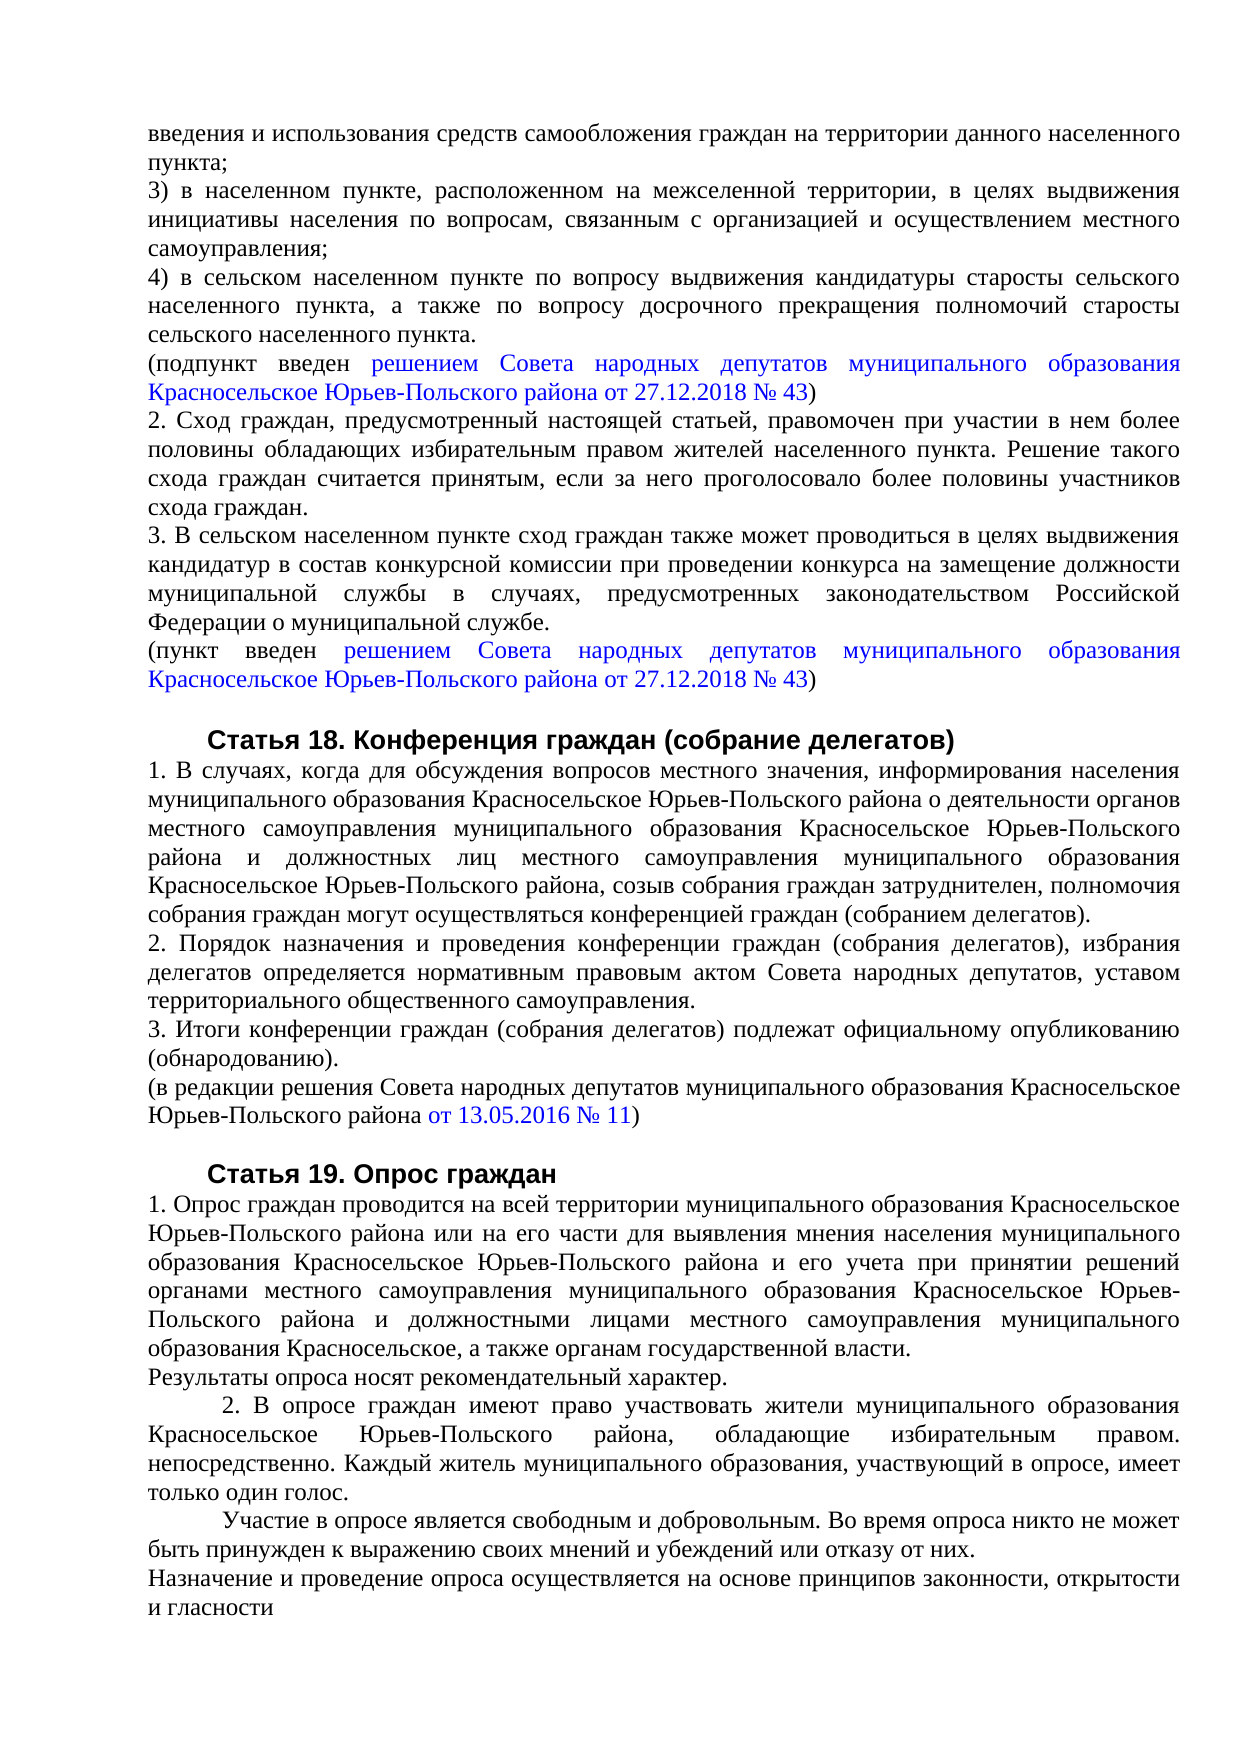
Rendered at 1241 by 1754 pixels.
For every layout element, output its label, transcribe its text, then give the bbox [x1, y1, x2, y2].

text 1. В случаях, когда для обсуждения вопросов местного значения, информирования населения муниципального образования Красносельское Юрьев-Польского района о деятельности органов местного самоуправления муниципального образования Красносельское Юрьев-Польского района и должностных лиц местного самоуправления муниципального образования Красносельское Юрьев-Польского района, созыв собрания граждан затруднителен, полномочия собрания граждан могут осуществляться конференцией граждан (собранием делегатов). [148, 756, 1181, 928]
text Участие в опросе является свободным и добровольным. Во время опроса никто не может быть принужден к выражению своих мнений и убеждений или отказу от них. [148, 1506, 1181, 1563]
text Результаты опроса носят рекомендательный характер. [148, 1362, 1181, 1391]
text (пункт введен решением Совета народных депутатов муниципального образования Красносельское Юрьев-Польского района от 27.12.2018 № 43) [148, 636, 1181, 693]
text 3. Итоги конференции граждан (собрания делегатов) подлежат официальному опубликованию (обнародованию). [148, 1014, 1181, 1072]
text Статья 18. Конференция граждан (собрание делегатов) [148, 724, 1181, 756]
text 2. Порядок назначения и проведения конференции граждан (собрания делегатов), избрания делегатов определяется нормативным правовым актом Совета народных депутатов, уставом территориального общественного самоуправления. [148, 928, 1181, 1014]
text 3) в населенном пункте, расположенном на межселенной территории, в целях выдвижения инициативы населения по вопросам, связанным с организацией и осуществлением местного самоуправления; [148, 176, 1181, 262]
text 1. Опрос граждан проводится на всей территории муниципального образования Красносельское Юрьев-Польского района или на его части для выявления мнения населения муниципального образования Красносельское Юрьев-Польского района и его учета при принятии решений органами местного самоуправления муниципального образования Красносельское Юрьев-Польского района и должностными лицами местного самоуправления муниципального образования Красносельское, а также органам государственной власти. [148, 1189, 1181, 1362]
text Статья 19. Опрос граждан [148, 1158, 1181, 1189]
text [148, 118, 1181, 176]
text 2. В опросе граждан имеют право участвовать жители муниципального образования Красносельское Юрьев-Польского района, обладающие избирательным правом. непосредственно. Каждый житель муниципального образования, участвующий в опросе, имеет только один голос. [148, 1391, 1181, 1506]
text 3. В сельском населенном пункте сход граждан также может проводиться в целях выдвижения кандидатур в состав конкурсной комиссии при проведении конкурса на замещение должности муниципальной службы в случаях, предусмотренных законодательством Российской Федерации о муниципальной службе. [148, 521, 1181, 636]
text 2. Сход граждан, предусмотренный настоящей статьей, правомочен при участии в нем более половины обладающих избирательным правом жителей населенного пункта. Решение такого схода граждан считается принятым, если за него проголосовало более половины участников схода граждан. [148, 406, 1181, 521]
text 4) в сельском населенном пункте по вопросу выдвижения кандидатуры старосты сельского населенного пункта, а также по вопросу досрочного прекращения полномочий старосты сельского населенного пункта. [148, 262, 1181, 348]
text (в редакции решения Совета народных депутатов муниципального образования Красносельское Юрьев-Польского района от 13.05.2016 № 11) [148, 1072, 1181, 1129]
text (подпункт введен решением Совета народных депутатов муниципального образования Красносельское Юрьев-Польского района от 27.12.2018 № 43) [148, 348, 1181, 406]
text Назначение и проведение опроса осуществляется на основе принципов законности, открытости и гласности [148, 1563, 1181, 1621]
